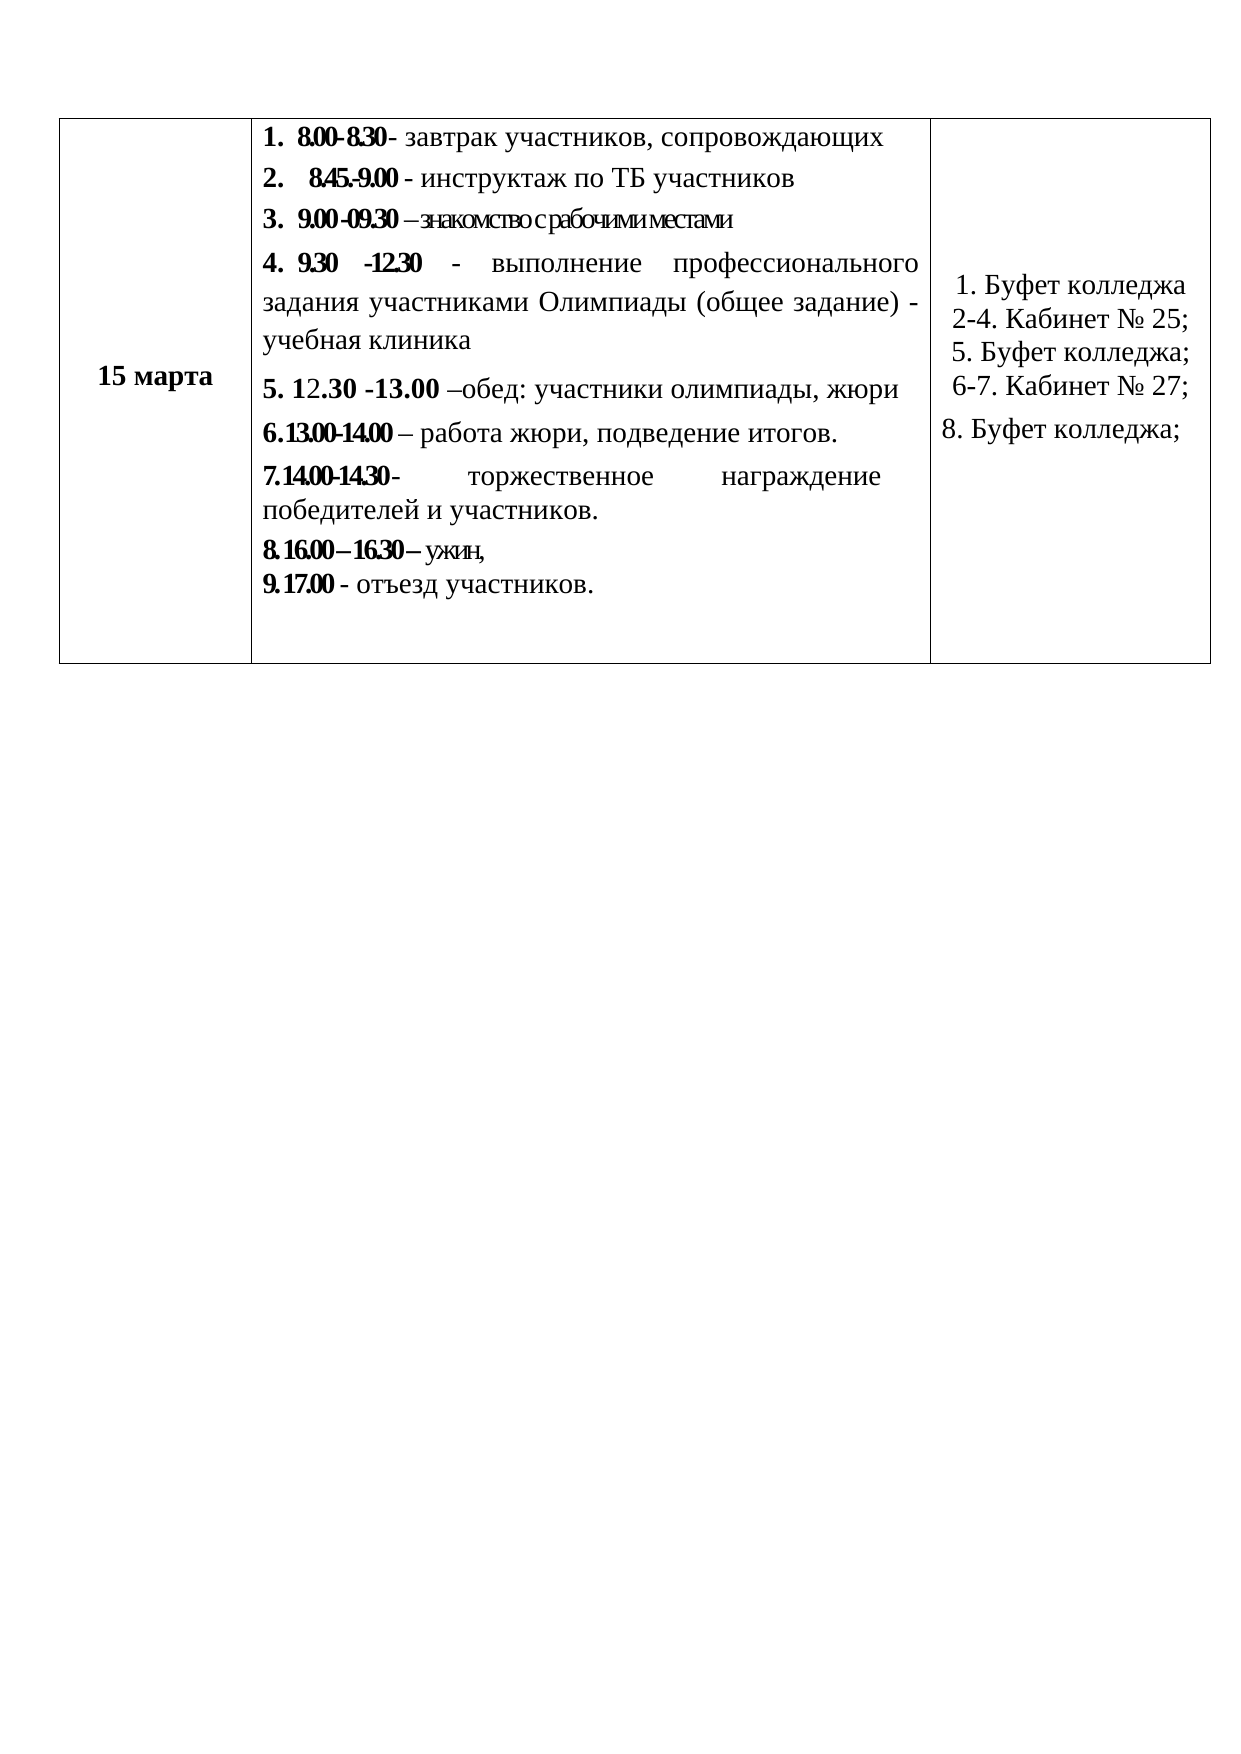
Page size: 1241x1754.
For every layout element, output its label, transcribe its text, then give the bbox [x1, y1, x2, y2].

table_cell 15 марта [60, 119, 251, 663]
table_cell 1. Буфет колледжа 2-4. Кабинет № 25; 5. Буфет колледжа; 6-7. Кабинет № 27; 8. Буфет колледжа; [931, 119, 1210, 663]
table_cell 8.00- 8.30- завтрак участников, сопровождающих 8.45.-9.00 - инструктаж по ТБ участников 9.00 -09.30 – знакомство с рабочими местами 9.30 -12.30 - выполнение профессионального задания участниками Олимпиады (общее задание) - учебная клиника 5. 12.30 -13.00 –обед: участники олимпиады, жюри 6.13.00-14.00 – работа жюри, подведение итогов. 7.14.00-14.30- торжественное награждение победителей и участников. 8. 16.00 – 16.30 – ужин, 9. 17.00 - отъезд участников. [252, 119, 930, 663]
